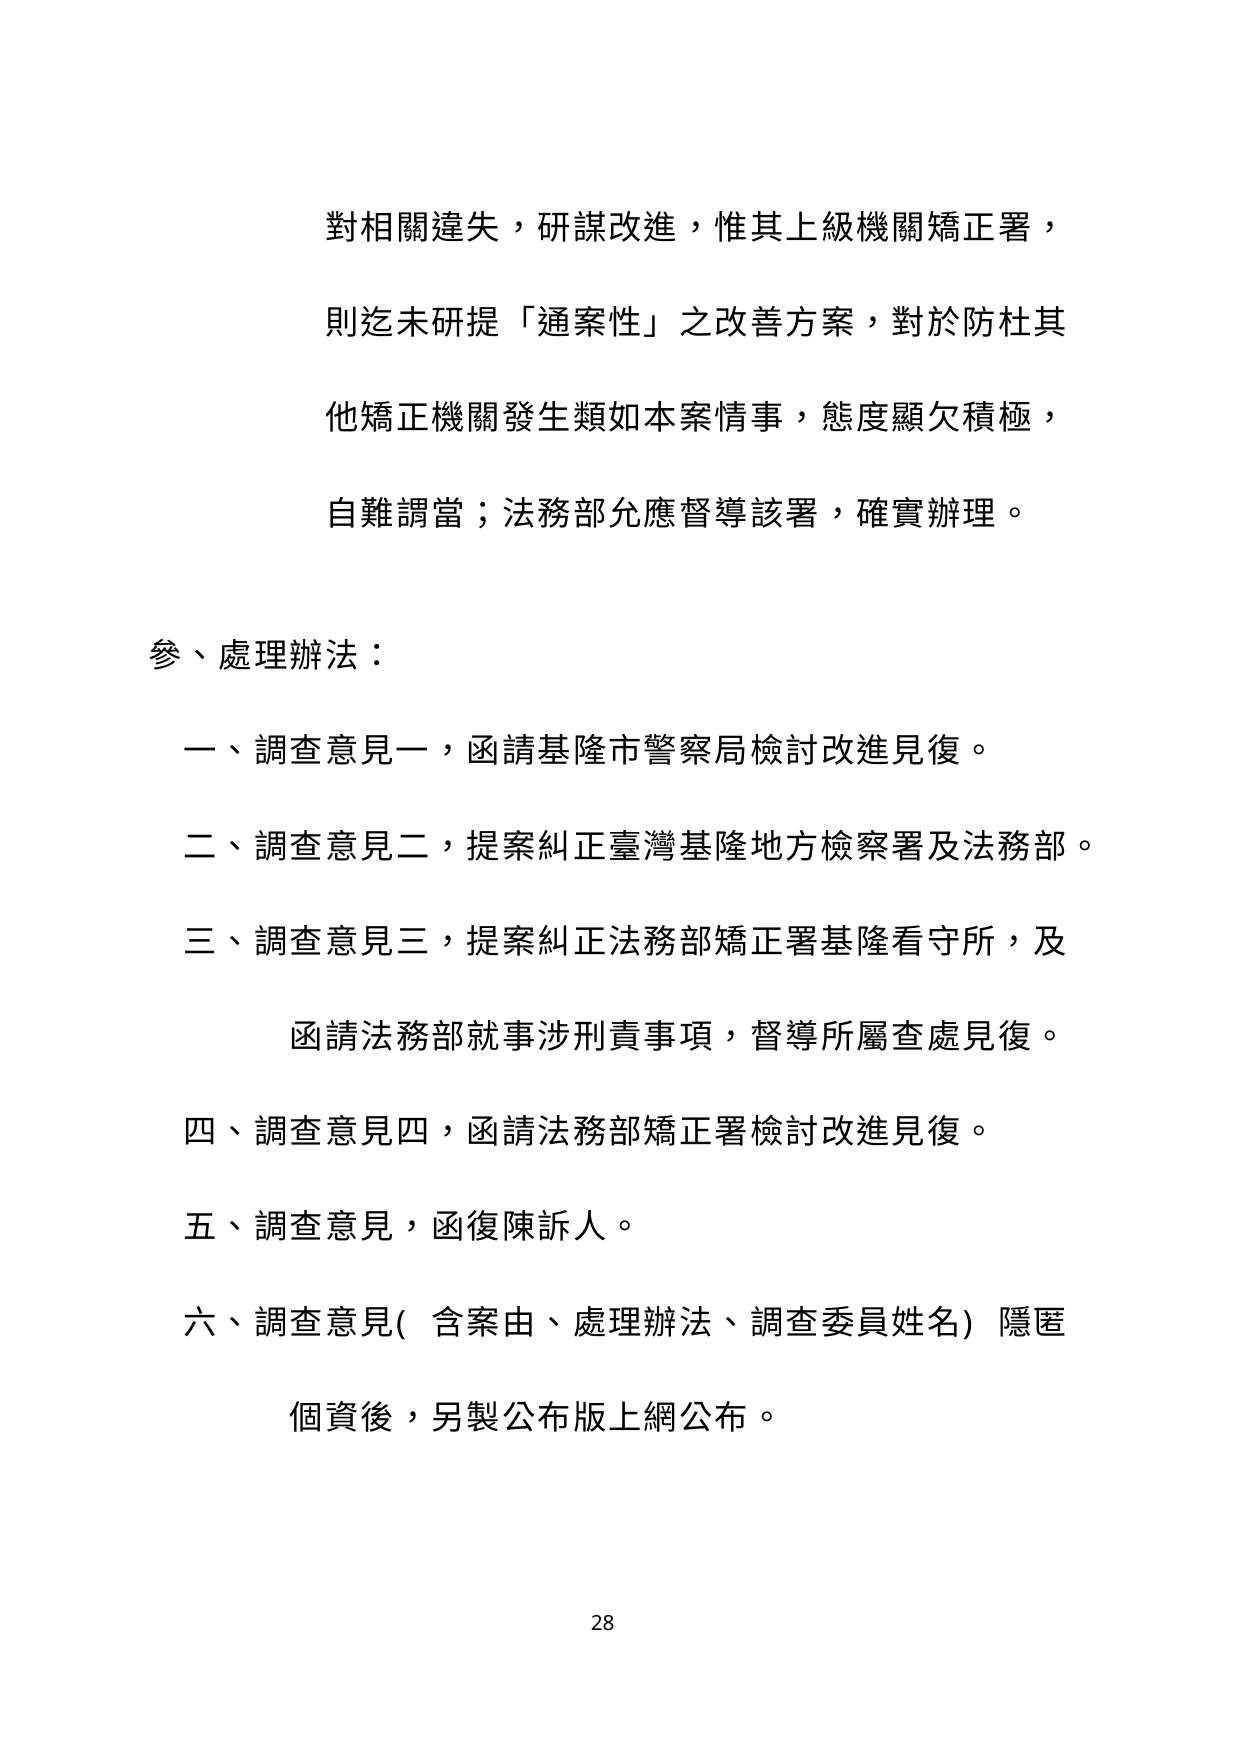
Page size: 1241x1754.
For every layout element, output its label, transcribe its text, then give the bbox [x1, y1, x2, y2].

subtitle 調查意見三，提案糾正法務部矯正署基隆看守所，及函請法務部就事涉刑責事項，督導所屬查處見復。 [183, 891, 1069, 1082]
subtitle 調查意見(含案由、處理辦法、調查委員姓名)隱匿個資後，另製公布版上網公布。 [183, 1272, 1069, 1462]
subtitle 調查意見四，函請法務部矯正署檢討改進見復。 [183, 1082, 1069, 1177]
subtitle 調查意見，函復陳訴人。 [183, 1177, 1069, 1272]
subtitle 調查意見一，函請基隆市警察局檢討改進見復。 [183, 701, 1069, 796]
subtitle 處理辦法： [148, 606, 1069, 701]
subtitle 調查意見二，提案糾正臺灣基隆地方檢察署及法務部。 [183, 796, 1092, 891]
